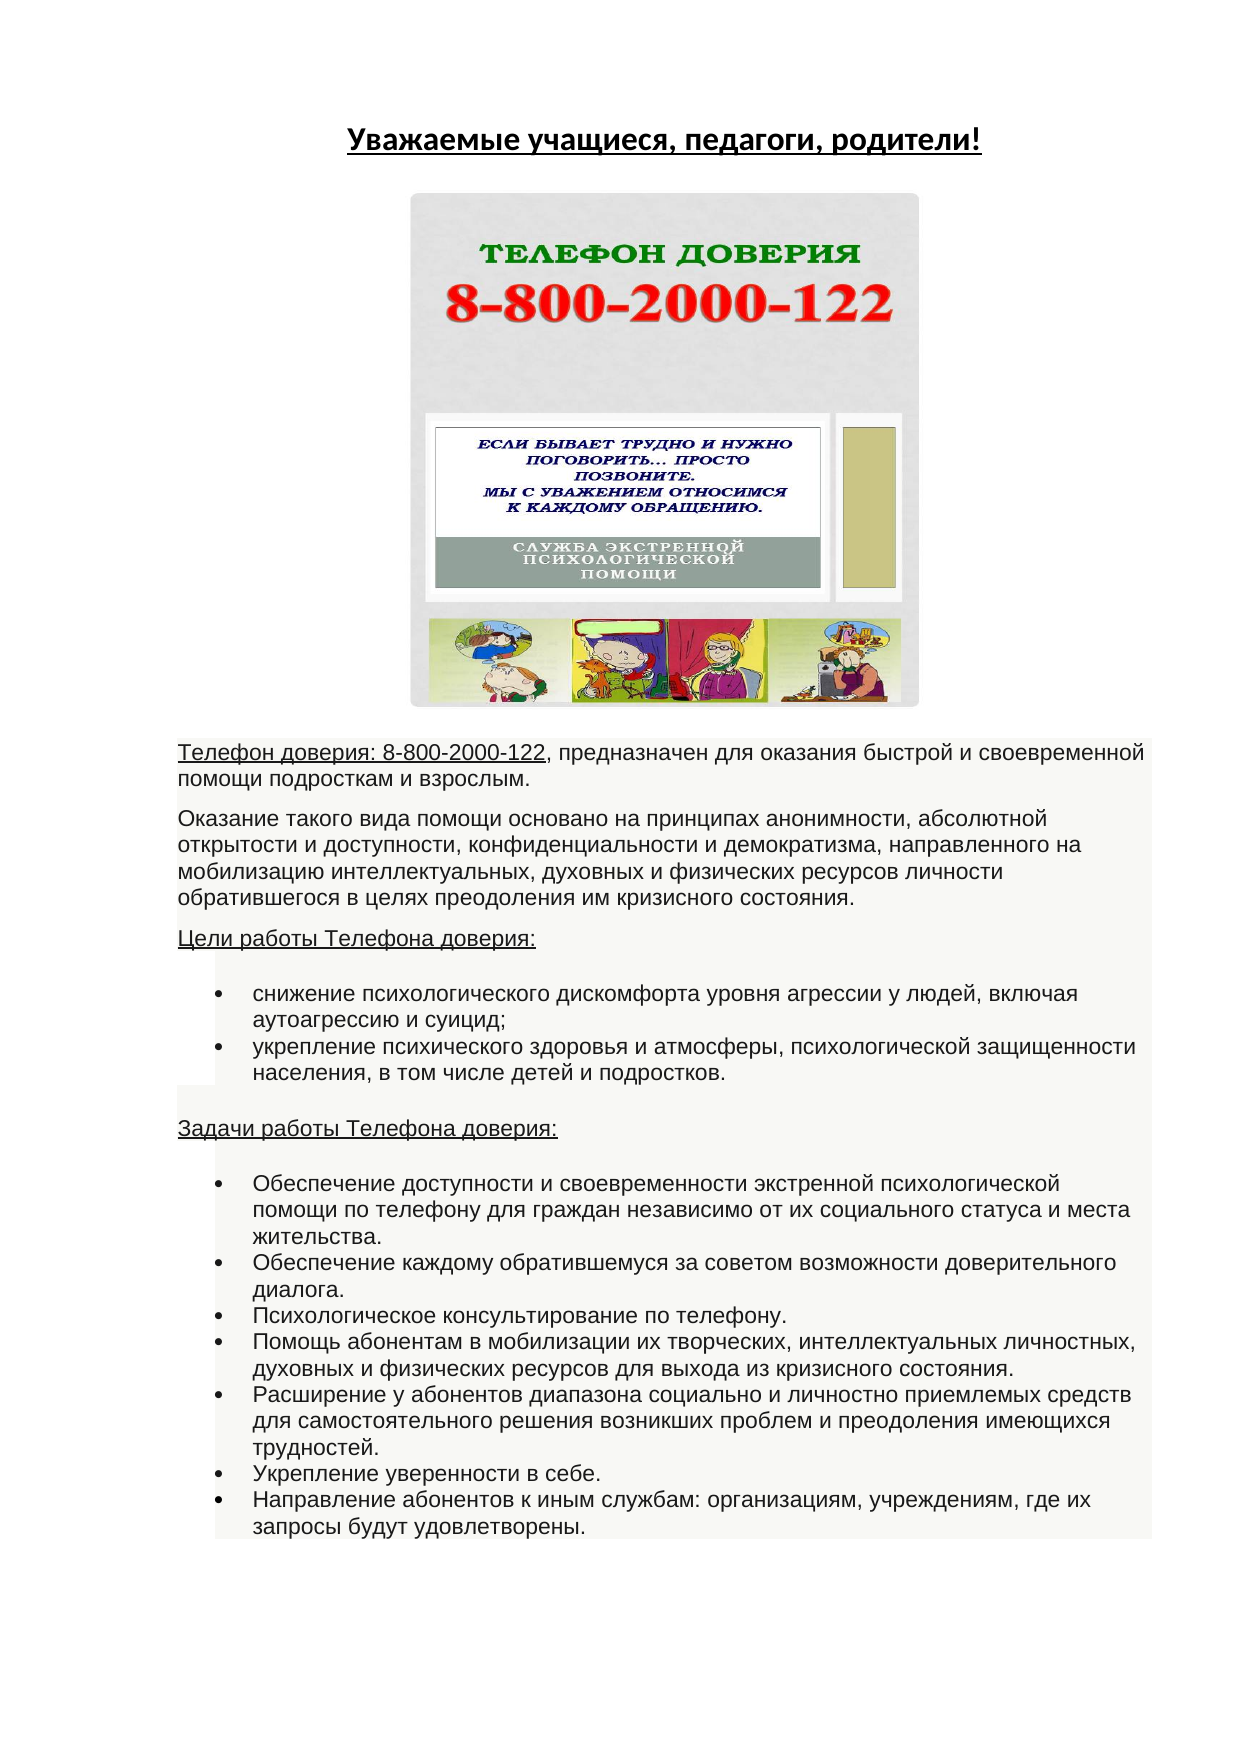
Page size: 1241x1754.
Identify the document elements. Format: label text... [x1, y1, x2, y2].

text Телефон доверия: 8-800-2000-122, предназначен для оказания быстрой и своевременной помощи подросткам и взрослым. [177, 738, 1152, 791]
list Помощь абонентам в мобилизации их творческих, интеллектуальных личностных, духовных и физических ресурсов для выхода из кризисного состояния. [215, 1328, 1152, 1381]
text Оказание такого вида помощи основано на принципах анонимности, абсолютной открытости и доступности, конфиденциальности и демократизма, направленного на мобилизацию интеллектуальных, духовных и физических ресурсов личности обратившегося в целях преодоления им кризисного состояния. [177, 805, 1152, 911]
text Уважаемые учащиеся, педагоги, родители! [177, 118, 1152, 159]
list Укрепление уверенности в себе. [215, 1460, 1152, 1486]
list Обеспечение доступности и своевременности экстренной психологической помощи по телефону для граждан независимо от их социального статуса и места жительства. [215, 1170, 1152, 1249]
text Задачи работы Телефона доверия: [177, 1114, 1152, 1141]
picture [405, 185, 924, 714]
list Расширение у абонентов диапазона социально и личностно приемлемых средств для самостоятельного решения возникших проблем и преодоления имеющихся трудностей. [215, 1381, 1152, 1460]
list Направление абонентов к иным службам: организациям, учреждениям, где их запросы будут удовлетворены. [215, 1486, 1152, 1539]
text Цели работы Телефона доверия: [177, 924, 1152, 951]
list Обеспечение каждому обратившемуся за советом возможности доверительного диалога. [215, 1249, 1152, 1302]
list Психологическое консультирование по телефону. [215, 1302, 1152, 1328]
list укрепление психического здоровья и атмосферы, психологической защищенности населения, в том числе детей и подростков. [215, 1033, 1152, 1085]
list снижение психологического дискомфорта уровня агрессии у людей, включая аутоагрессию и суицид; [215, 980, 1152, 1033]
